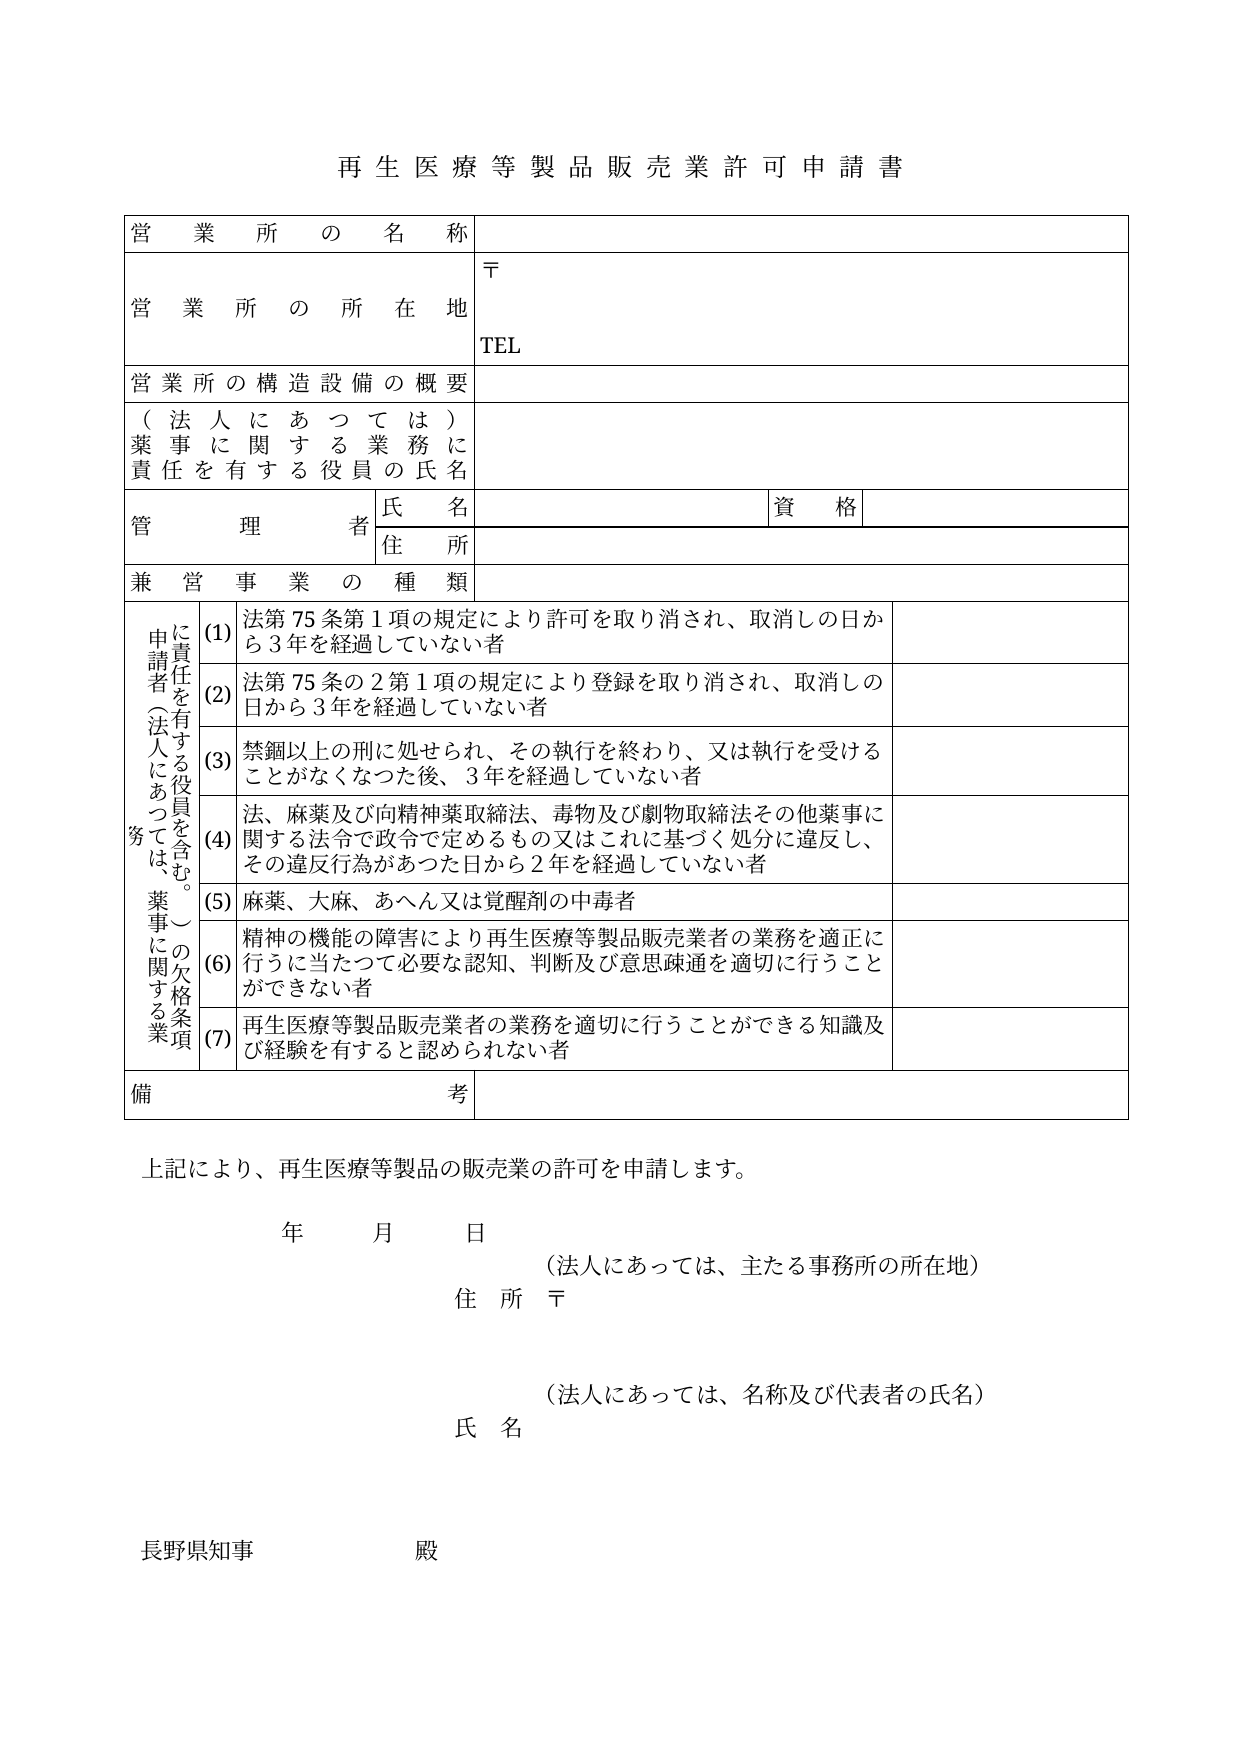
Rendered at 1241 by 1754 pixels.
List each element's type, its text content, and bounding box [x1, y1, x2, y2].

table_cell 法、麻薬及び向精神薬取締法、毒物及び劇物取締法その他薬事に関する法令で政令で定めるもの又はこれに基づく処分に違反し、その違反行為があつた日から２年を経過していない者 [237, 796, 892, 883]
table_cell (5) [200, 884, 236, 920]
table_cell 資格 [769, 490, 862, 526]
table_cell [893, 664, 1128, 726]
table_cell [893, 884, 1128, 920]
table_cell 備考 [125, 1071, 474, 1119]
table_cell [863, 490, 1128, 526]
table_cell 氏名 [376, 490, 474, 526]
table_cell 管理者 [125, 490, 375, 564]
table_cell (2) [200, 664, 236, 726]
text （法人にあっては、名称及び代表者の氏名） [534, 1377, 1122, 1409]
table_cell [475, 403, 1128, 489]
table_cell 再生医療等製品販売業者の業務を適切に行うことができる知識及び経験を有すると認められない者 [237, 1008, 892, 1069]
table_cell [475, 565, 1128, 601]
table_cell (1) [200, 602, 236, 663]
table_cell [475, 528, 1128, 564]
table_cell 営業所の構造設備の概要 [125, 366, 474, 402]
text 氏 名 [454, 1409, 1122, 1442]
table_cell に責任を有する役員を含む。）の欠格条項 申請者（法人にあつては、薬事に関する業務 [125, 602, 199, 1069]
text 上記により、再生医療等製品の販売業の許可を申請します。 [118, 1151, 1122, 1184]
table_cell 麻薬、大麻、あへん又は覚醒剤の中毒者 [237, 884, 892, 920]
table_cell 営業所の所在地 [125, 253, 474, 364]
table_cell 法第75条の２第１項の規定により登録を取り消され、取消しの日から３年を経過していない者 [237, 664, 892, 726]
table_cell [893, 727, 1128, 795]
table_cell (6) [200, 921, 236, 1007]
table_cell [893, 796, 1128, 883]
text （法人にあっては、主たる事務所の所在地） [534, 1248, 1122, 1281]
table_cell （法人にあつては） 薬事に関する業務に 責任を有する役員の氏名 [125, 403, 474, 489]
text 長野県知事 殿 [140, 1533, 1122, 1566]
table_cell (7) [200, 1008, 236, 1069]
table_cell [475, 1071, 1128, 1119]
table_cell [893, 1008, 1128, 1069]
table_cell (4) [200, 796, 236, 883]
table_header [475, 216, 1128, 252]
table_cell [893, 921, 1128, 1007]
table_cell 兼営事業の種類 [125, 565, 474, 601]
table_header 営業所の名称 [125, 216, 474, 252]
text 再生医療等製品販売業許可申請書 [337, 148, 903, 184]
table_cell 住所 [376, 528, 474, 564]
table_cell 法第75条第１項の規定により許可を取り消され、取消しの日から３年を経過していない者 [237, 602, 892, 663]
text 住 所 〒 [454, 1281, 1122, 1314]
text 年 月 日 [118, 1215, 1122, 1248]
table_cell [475, 366, 1128, 402]
table_cell 禁錮以上の刑に処せられ、その執行を終わり、又は執行を受けることがなくなつた後、３年を経過していない者 [237, 727, 892, 795]
table_cell [475, 490, 768, 526]
table_cell [893, 602, 1128, 663]
table_cell (3) [200, 727, 236, 795]
table_cell 精神の機能の障害により再生医療等製品販売業者の業務を適正に行うに当たつて必要な認知、判断及び意思疎通を適切に行うことができない者 [237, 921, 892, 1007]
table_cell 〒 TEL [475, 253, 1128, 364]
